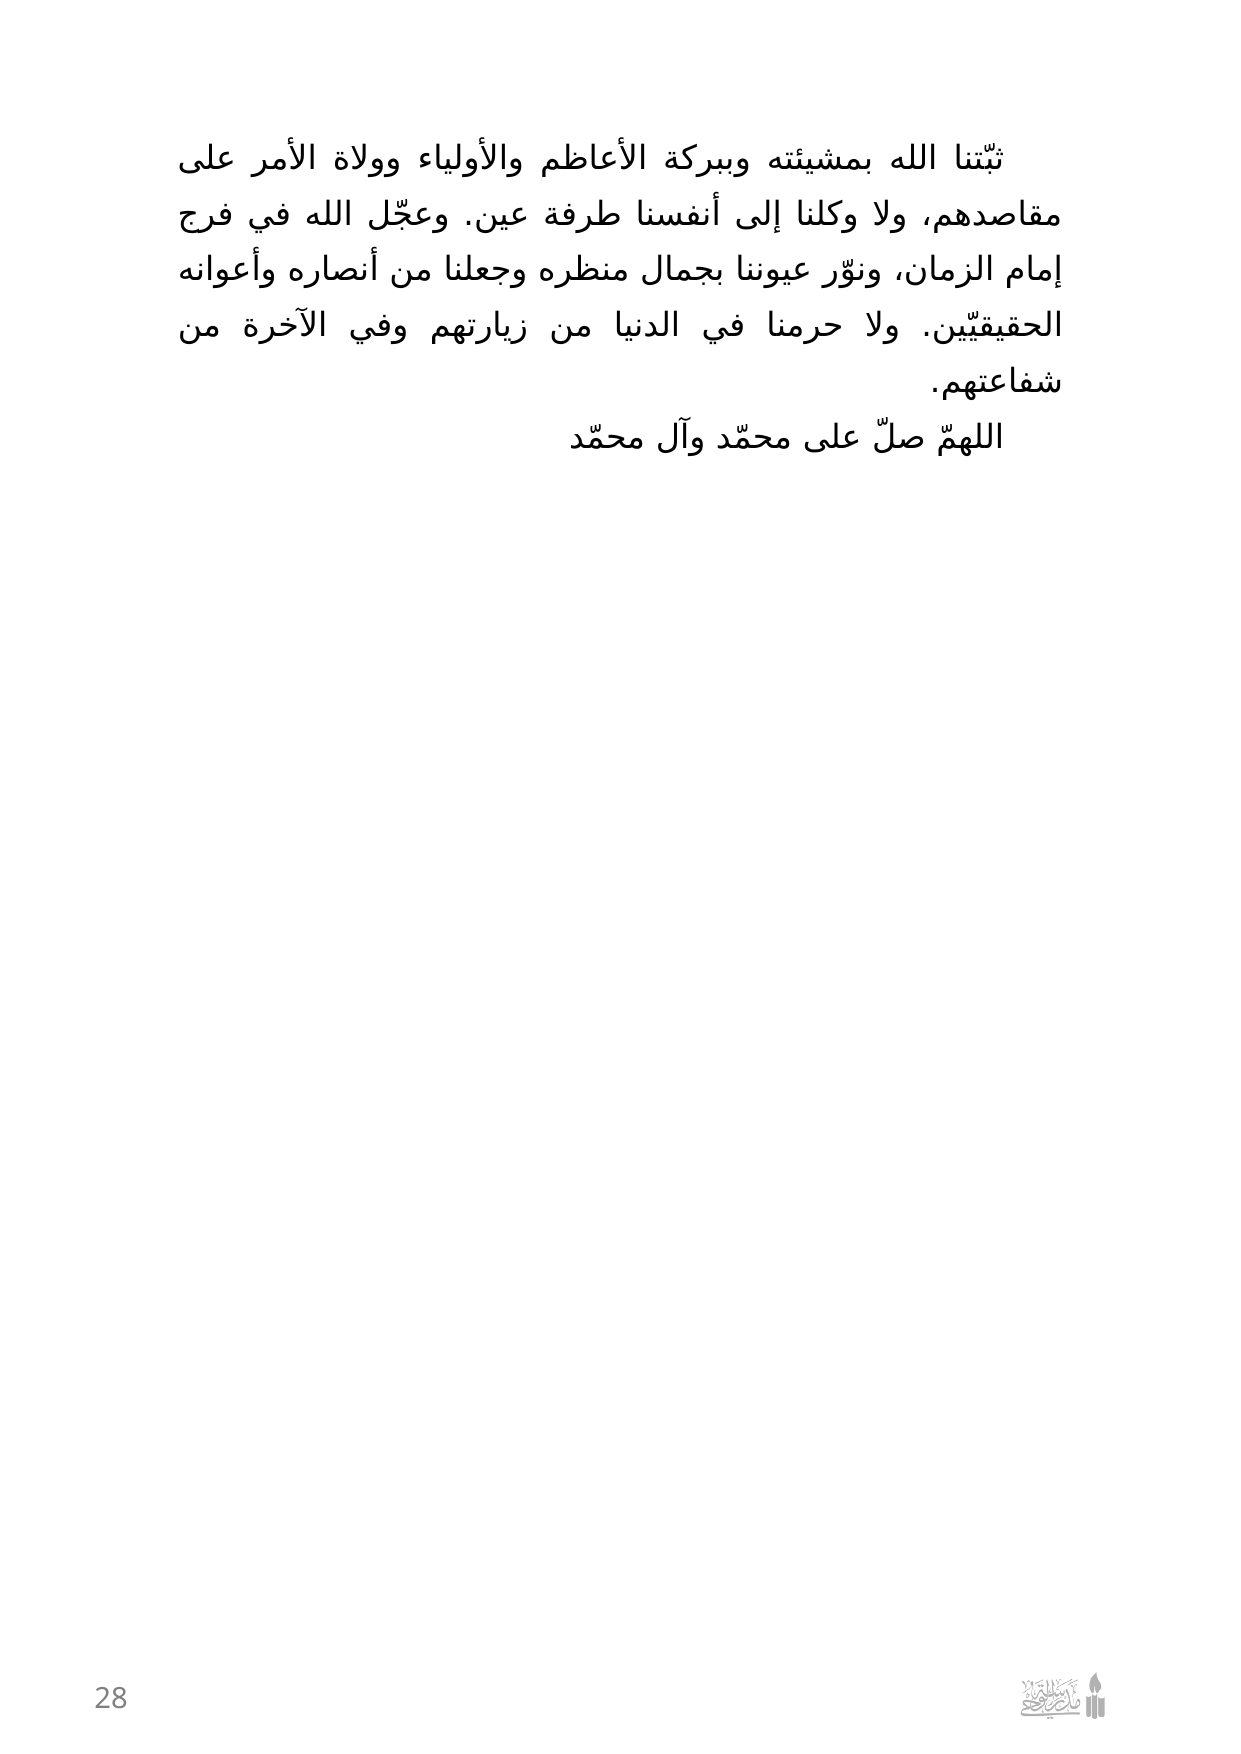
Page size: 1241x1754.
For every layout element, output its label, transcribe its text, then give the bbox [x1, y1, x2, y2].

text ثبّتنا الله بمشيئته وببركة الأعاظم والأولياء وولاة الأمر على مقاصدهم، ولا وكلنا إلى أنفسنا طرفة عين. وعجّل الله في فرج إمام الزمان، ونوّر عيوننا بجمال منظره وجعلنا من أنصاره وأعوانه الحقيقيّين. ولا حرمنا في الدنيا من زيارتهم وفي الآخرة من شفاعتهم. [177, 136, 1063, 415]
text اللهمّ صلّ على محمّد وآل محمّد [177, 415, 1063, 471]
picture [1020, 1672, 1105, 1719]
